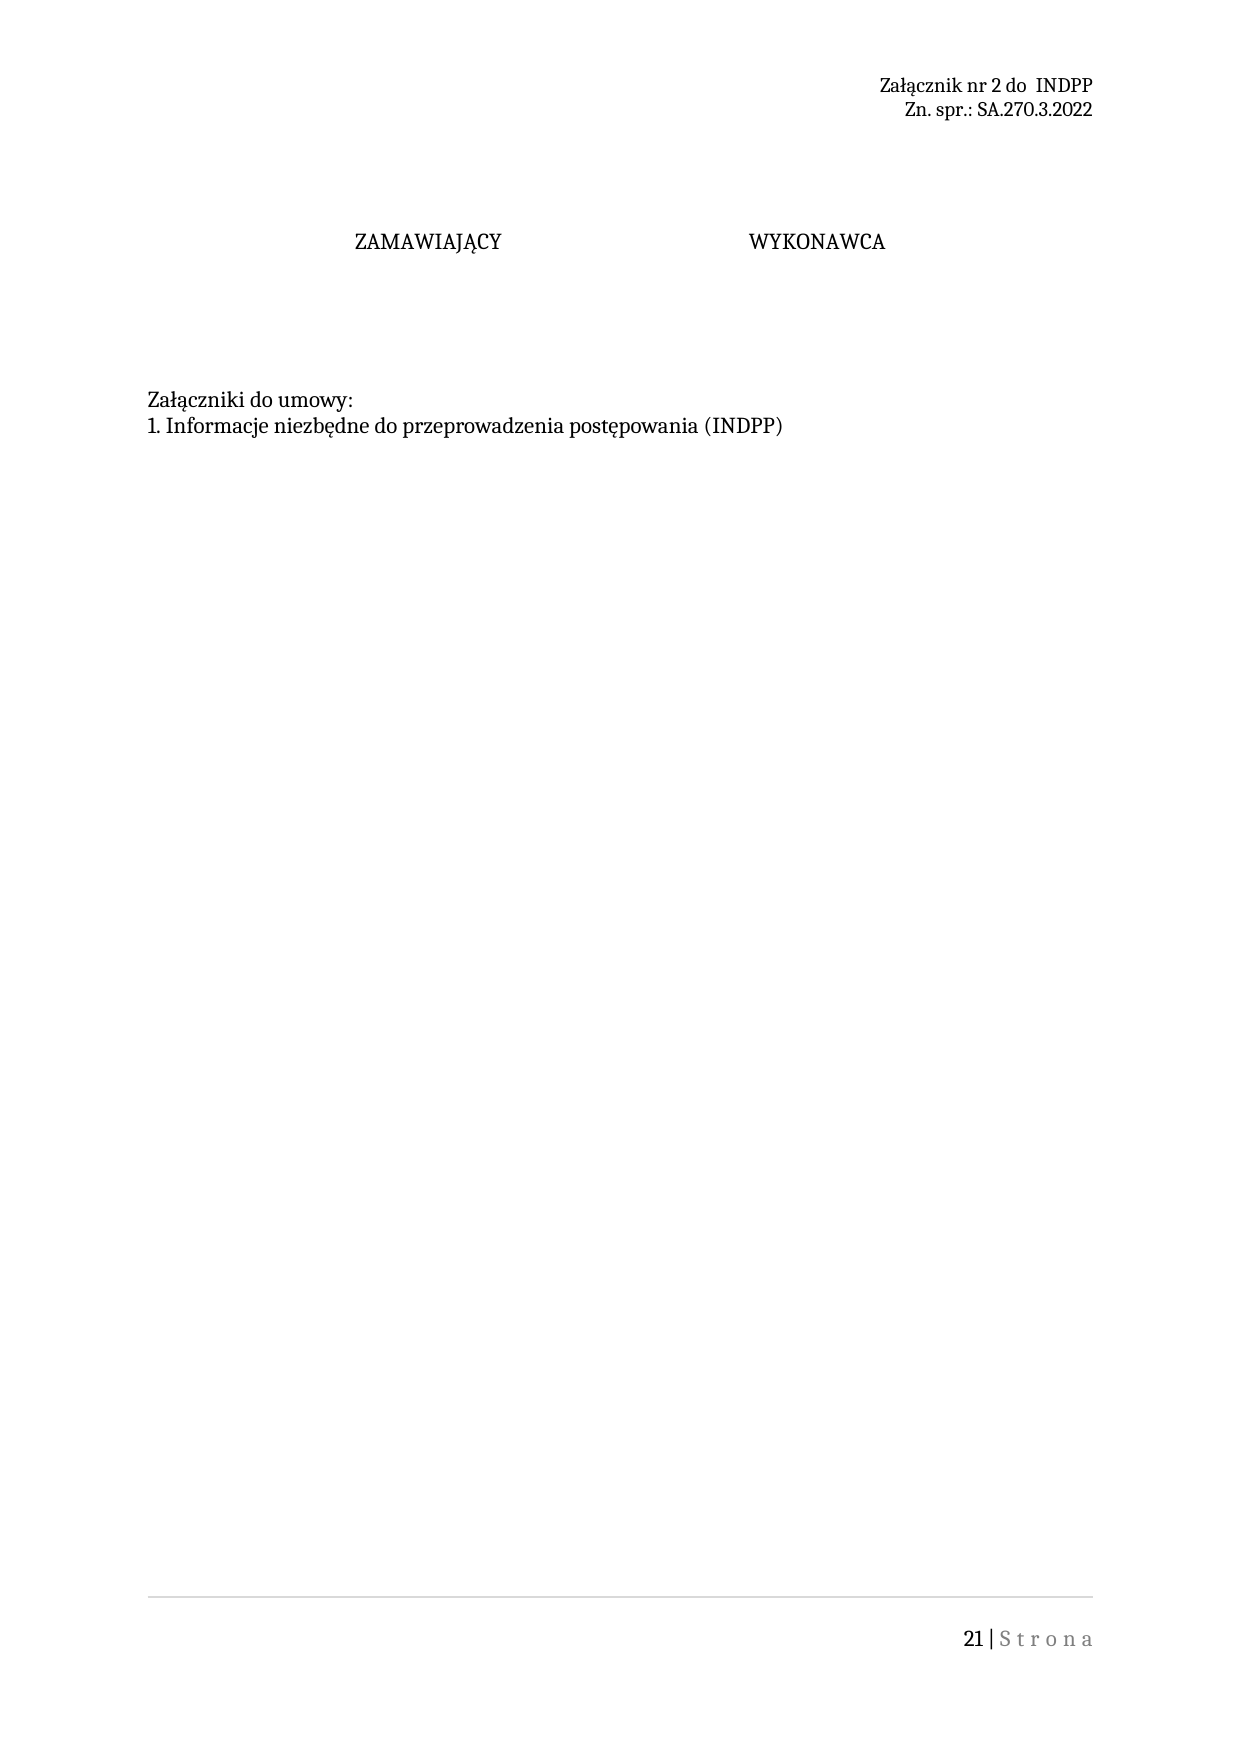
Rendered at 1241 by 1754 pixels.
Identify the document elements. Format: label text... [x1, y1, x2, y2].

text Załączniki do umowy: [148, 387, 1093, 413]
text 1. Informacje niezbędne do przeprowadzenia postępowania (INDPP) [148, 413, 1093, 439]
text ZAMAWIAJĄCY WYKONAWCA [148, 229, 1093, 255]
